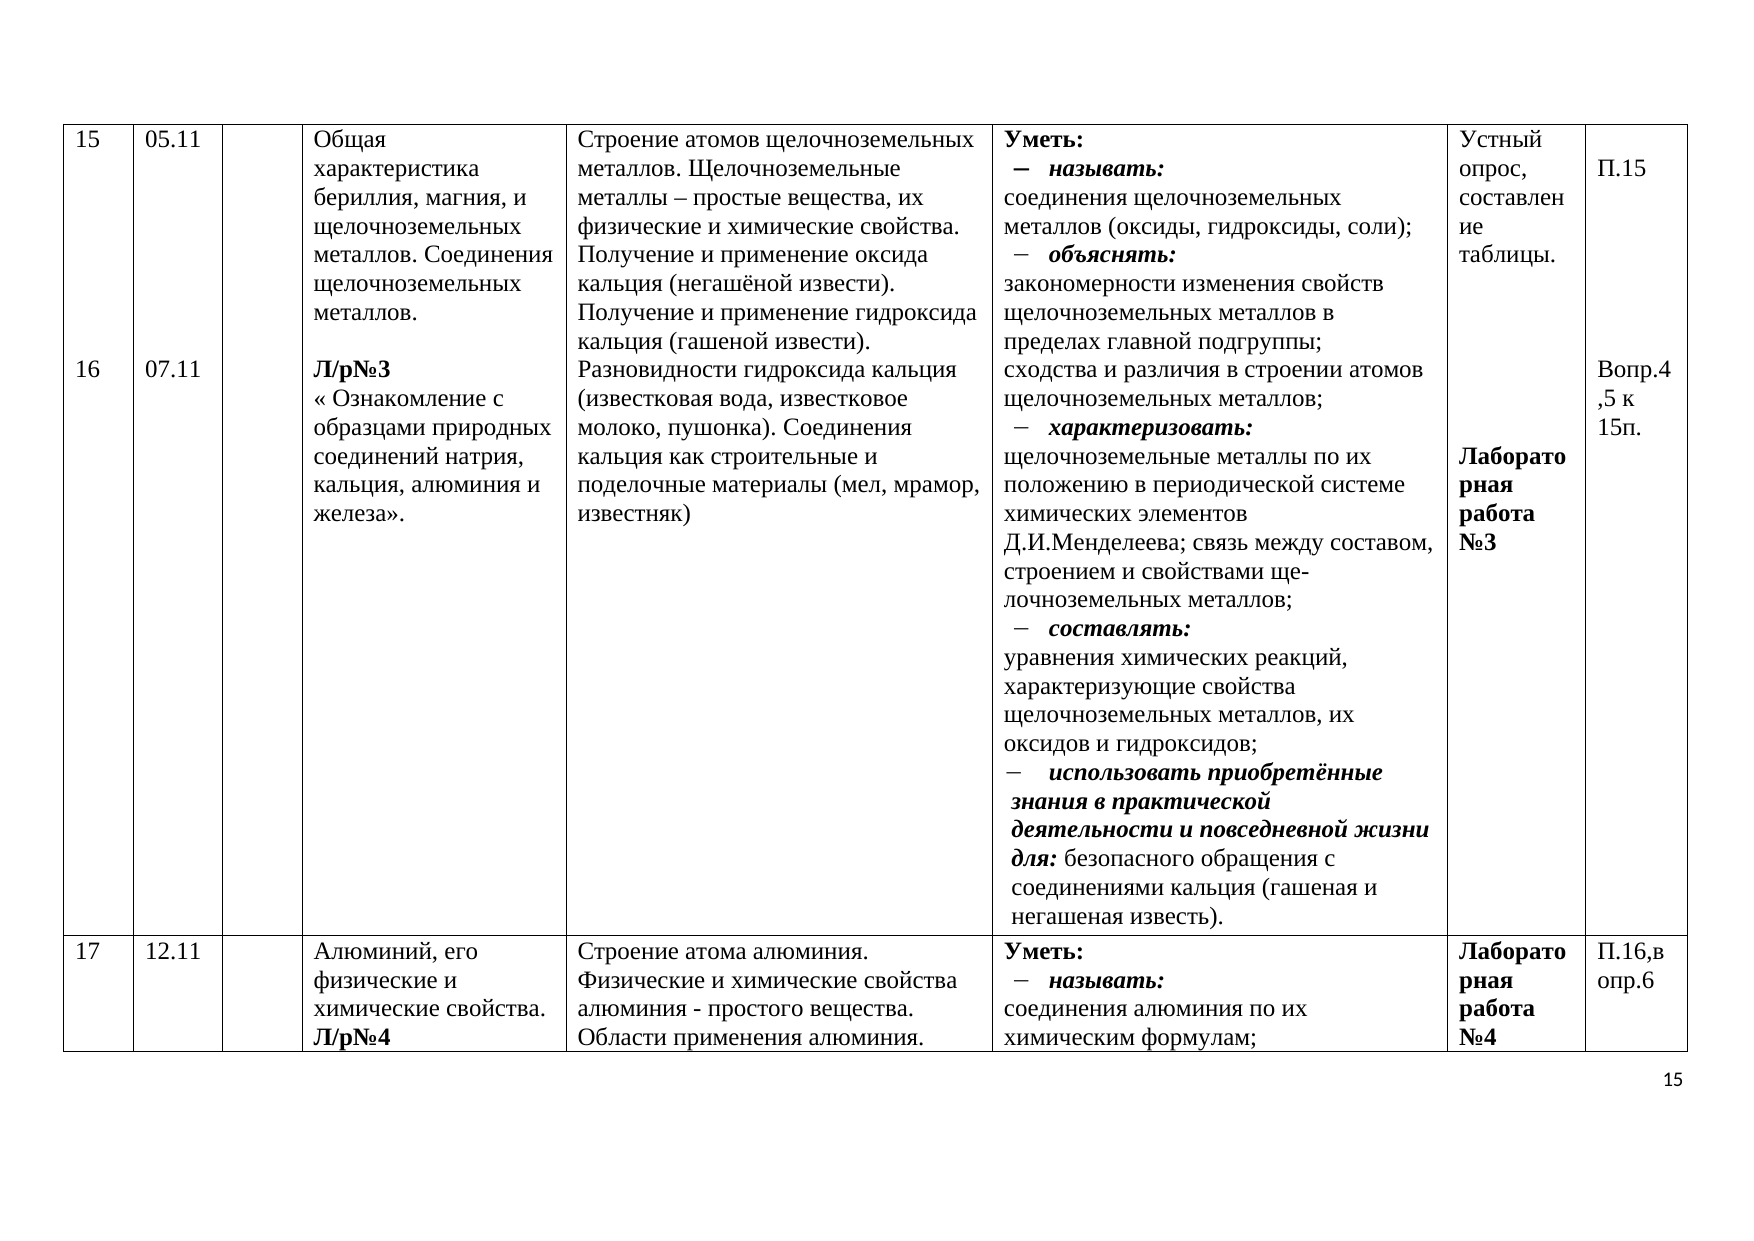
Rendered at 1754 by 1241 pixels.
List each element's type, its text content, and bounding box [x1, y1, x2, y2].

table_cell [993, 936, 1447, 1051]
table_cell 15 16 [64, 125, 133, 935]
table_cell Общая характеристика бериллия, магния, и щелочноземельных металлов. Соединения щелочноземельных металлов. Л/р№3 « Ознакомление с образцами природных соединений натрия, кальция, алюминия и железа». [303, 125, 566, 935]
table_cell 17 [64, 936, 133, 1051]
table_cell Устный опрос, составление таблицы. Лабораторная работа №3 [1448, 125, 1585, 935]
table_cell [567, 936, 992, 1051]
table_cell [223, 125, 302, 935]
table_cell Строение атомов щелочноземельных металлов. Щелочноземельные металлы – простые вещества, их физические и химические свойства. Получение и применение оксида кальция (негашёной извести). Получение и применение гидроксида кальция (гашеной извести). Разновидности гидроксида кальция (известковая вода, известковое молоко, пушонка). Соединения кальция как строительные и поделочные материалы (мел, мрамор, известняк) [567, 125, 992, 935]
table_cell 12.11 [134, 936, 222, 1051]
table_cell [303, 936, 566, 1051]
table_cell Уметь: называть: соединения щелочноземельных металлов (оксиды, гидроксиды, соли); объяснять: закономерности изменения свойств щелочноземельных металлов в пределах главной подгруппы; сходства и различия в строении атомов щелочноземельных металлов; характеризовать: щелочноземельные металлы по их положению в периодической системе химических элементов Д.И.Менделеева; связь между составом, строением и свойствами щелочноземельных металлов; составлять: уравнения химических реакций, характеризующие свойства щелочноземельных металлов, их оксидов и гидроксидов; использовать приобретённые знания в практической деятельности и повседневной жизни для: безопасного обращения с соединениями кальция (гашеная и негашеная известь). [993, 125, 1447, 935]
table_cell П.15 Вопр.4,5 к 15п. [1586, 125, 1687, 935]
table_cell [223, 936, 302, 1051]
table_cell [1448, 936, 1585, 1051]
table_cell П.16,вопр.6 [1586, 936, 1687, 1051]
table_cell 05.11 07.11 [134, 125, 222, 935]
